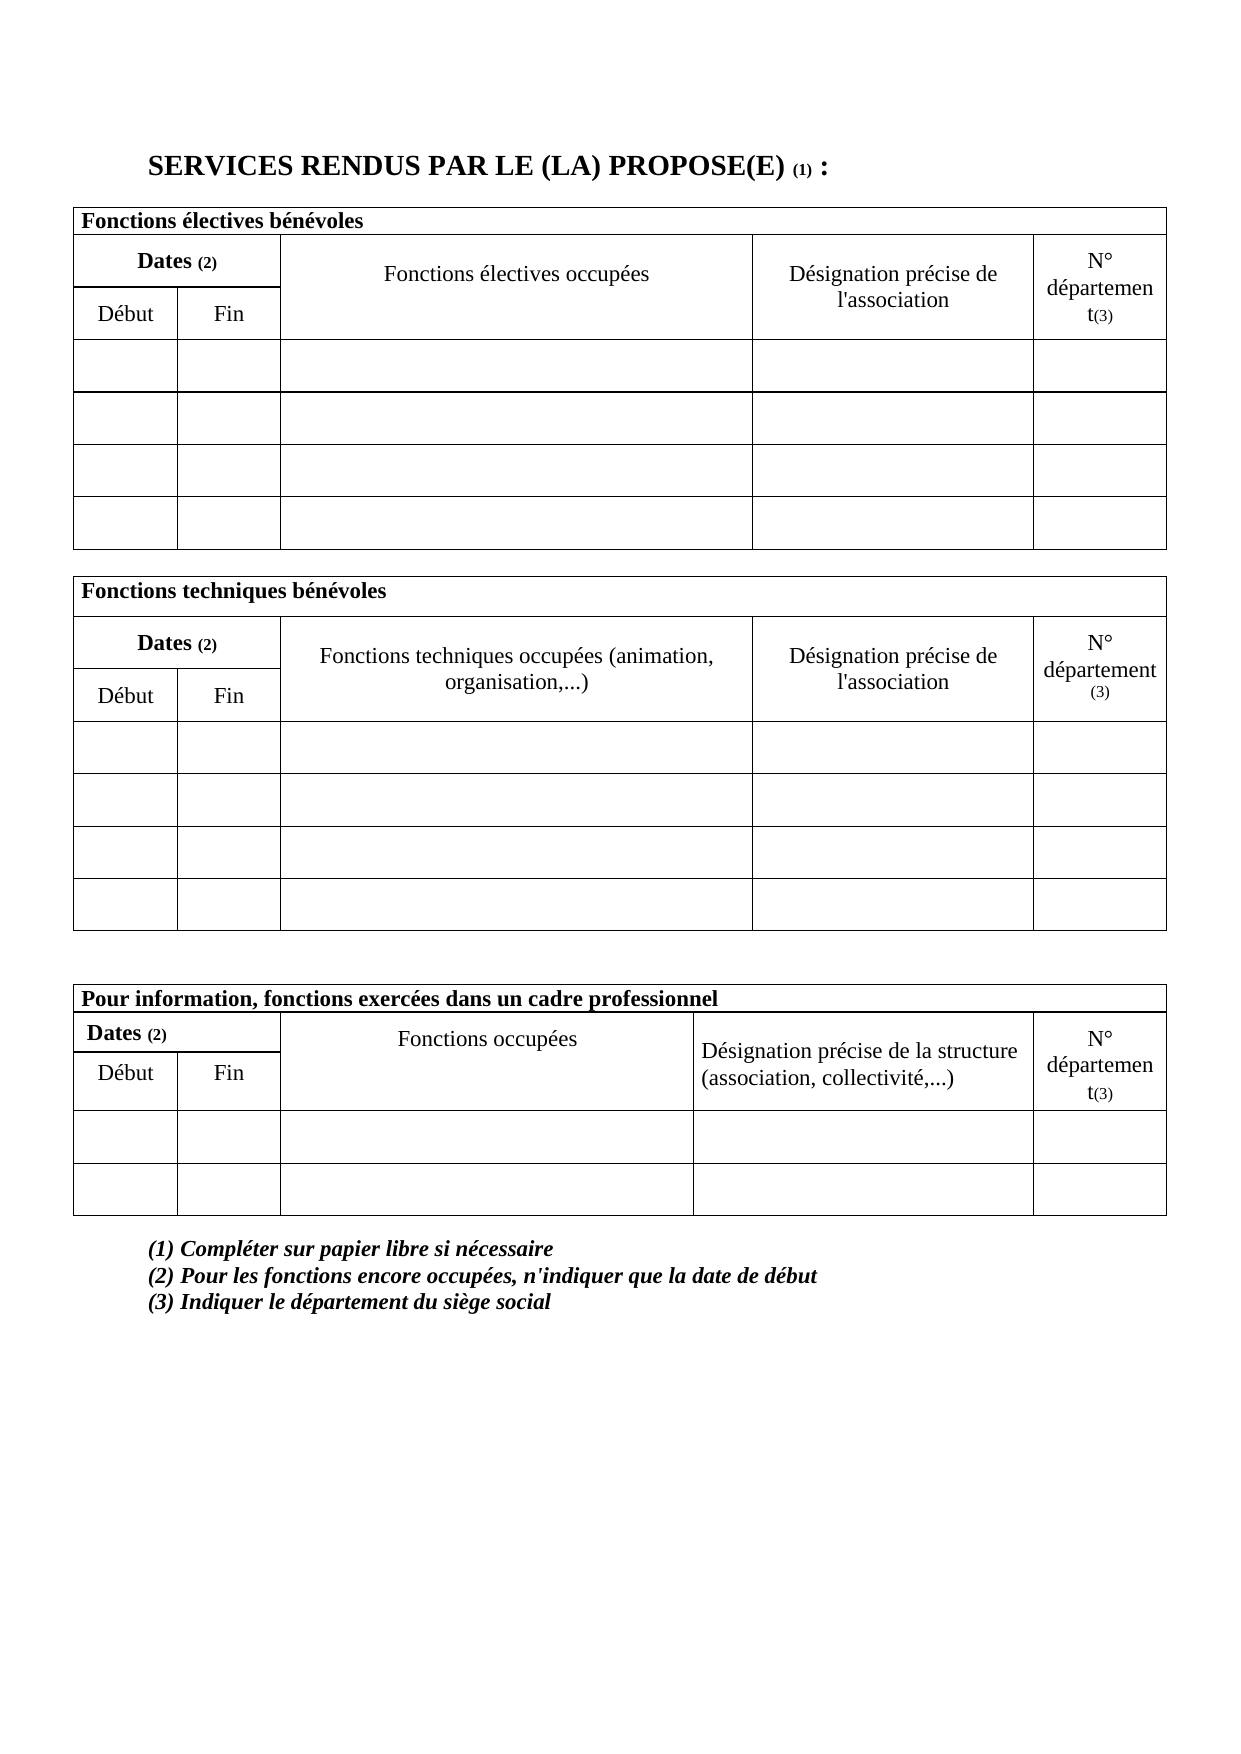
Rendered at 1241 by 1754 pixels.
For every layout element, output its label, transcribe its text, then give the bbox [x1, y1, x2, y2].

table_cell [1034, 879, 1166, 930]
table_header Fonctions électives bénévoles [74, 208, 1166, 234]
table_cell [281, 722, 752, 773]
table_cell [178, 340, 280, 391]
table_cell [281, 1111, 693, 1163]
table_cell [1034, 497, 1166, 549]
table_cell [74, 827, 177, 878]
table_cell [178, 722, 280, 773]
table_cell [178, 1111, 280, 1163]
table_cell Fin [178, 1053, 280, 1110]
table_cell Dates (2) [74, 235, 280, 286]
table_cell [74, 722, 177, 773]
table_cell [178, 827, 280, 878]
table_cell [178, 1164, 280, 1215]
table_cell Début [74, 669, 177, 721]
table_cell [74, 393, 177, 444]
table_cell Dates (2) [74, 1013, 280, 1051]
table_cell [281, 774, 752, 826]
table_cell [178, 445, 280, 496]
table_cell [753, 445, 1033, 496]
table_cell [178, 393, 280, 444]
table_cell [74, 497, 177, 549]
table_cell N° département(3) [1034, 1013, 1166, 1110]
table_cell Désignation précise de l'association [753, 617, 1033, 721]
table_cell Début [74, 288, 177, 339]
table_cell [281, 497, 752, 549]
table_cell [694, 1164, 1033, 1215]
table_cell [281, 879, 752, 930]
text (3) Indiquer le département du siège social [148, 1288, 1093, 1314]
table_cell Fonctions techniques occupées (animation, organisation,...) [281, 617, 752, 721]
table_cell Fonctions électives occupées [281, 235, 752, 339]
table_cell [281, 827, 752, 878]
table_cell N° département (3) [1034, 617, 1166, 721]
table_cell [281, 393, 752, 444]
table_cell Désignation précise de la structure (association, collectivité,...) [694, 1013, 1033, 1110]
table_cell Début [74, 1053, 177, 1110]
table_cell [753, 497, 1033, 549]
table_cell [753, 827, 1033, 878]
table_cell [178, 879, 280, 930]
table_cell [74, 340, 177, 391]
table_cell [281, 445, 752, 496]
table_cell [753, 393, 1033, 444]
table_cell [1034, 827, 1166, 878]
text SERVICES RENDUS PAR LE (LA) PROPOSE(E) (1) : [148, 148, 1093, 181]
table_cell [1034, 722, 1166, 773]
table_cell [1034, 340, 1166, 391]
table_cell [1034, 393, 1166, 444]
table_header Pour information, fonctions exercées dans un cadre professionnel [74, 985, 1166, 1011]
table_cell N° département(3) [1034, 235, 1166, 339]
table_cell [1034, 774, 1166, 826]
table_cell [281, 340, 752, 391]
text (2) Pour les fonctions encore occupées, n'indiquer que la date de début [148, 1262, 1093, 1288]
table_header Fonctions techniques bénévoles [74, 577, 1166, 616]
table_cell [694, 1111, 1033, 1163]
table_cell Désignation précise de l'association [753, 235, 1033, 339]
text (1) Compléter sur papier libre si nécessaire [148, 1235, 1093, 1262]
table_cell [74, 1164, 177, 1215]
table_cell Dates (2) [74, 617, 280, 668]
table_cell [753, 879, 1033, 930]
table_cell [178, 774, 280, 826]
table_cell [74, 445, 177, 496]
table_cell Fin [178, 288, 280, 339]
table_cell [753, 340, 1033, 391]
table_cell [753, 722, 1033, 773]
table_cell [1034, 1164, 1166, 1215]
table_cell Fonctions occupées [281, 1013, 693, 1110]
table_cell [281, 1164, 693, 1215]
table_cell [178, 497, 280, 549]
table_cell [1034, 445, 1166, 496]
table_cell [74, 879, 177, 930]
table_cell [74, 774, 177, 826]
table_cell Fin [178, 669, 280, 721]
table_cell [753, 774, 1033, 826]
table_cell [1034, 1111, 1166, 1163]
table_cell [74, 1111, 177, 1163]
